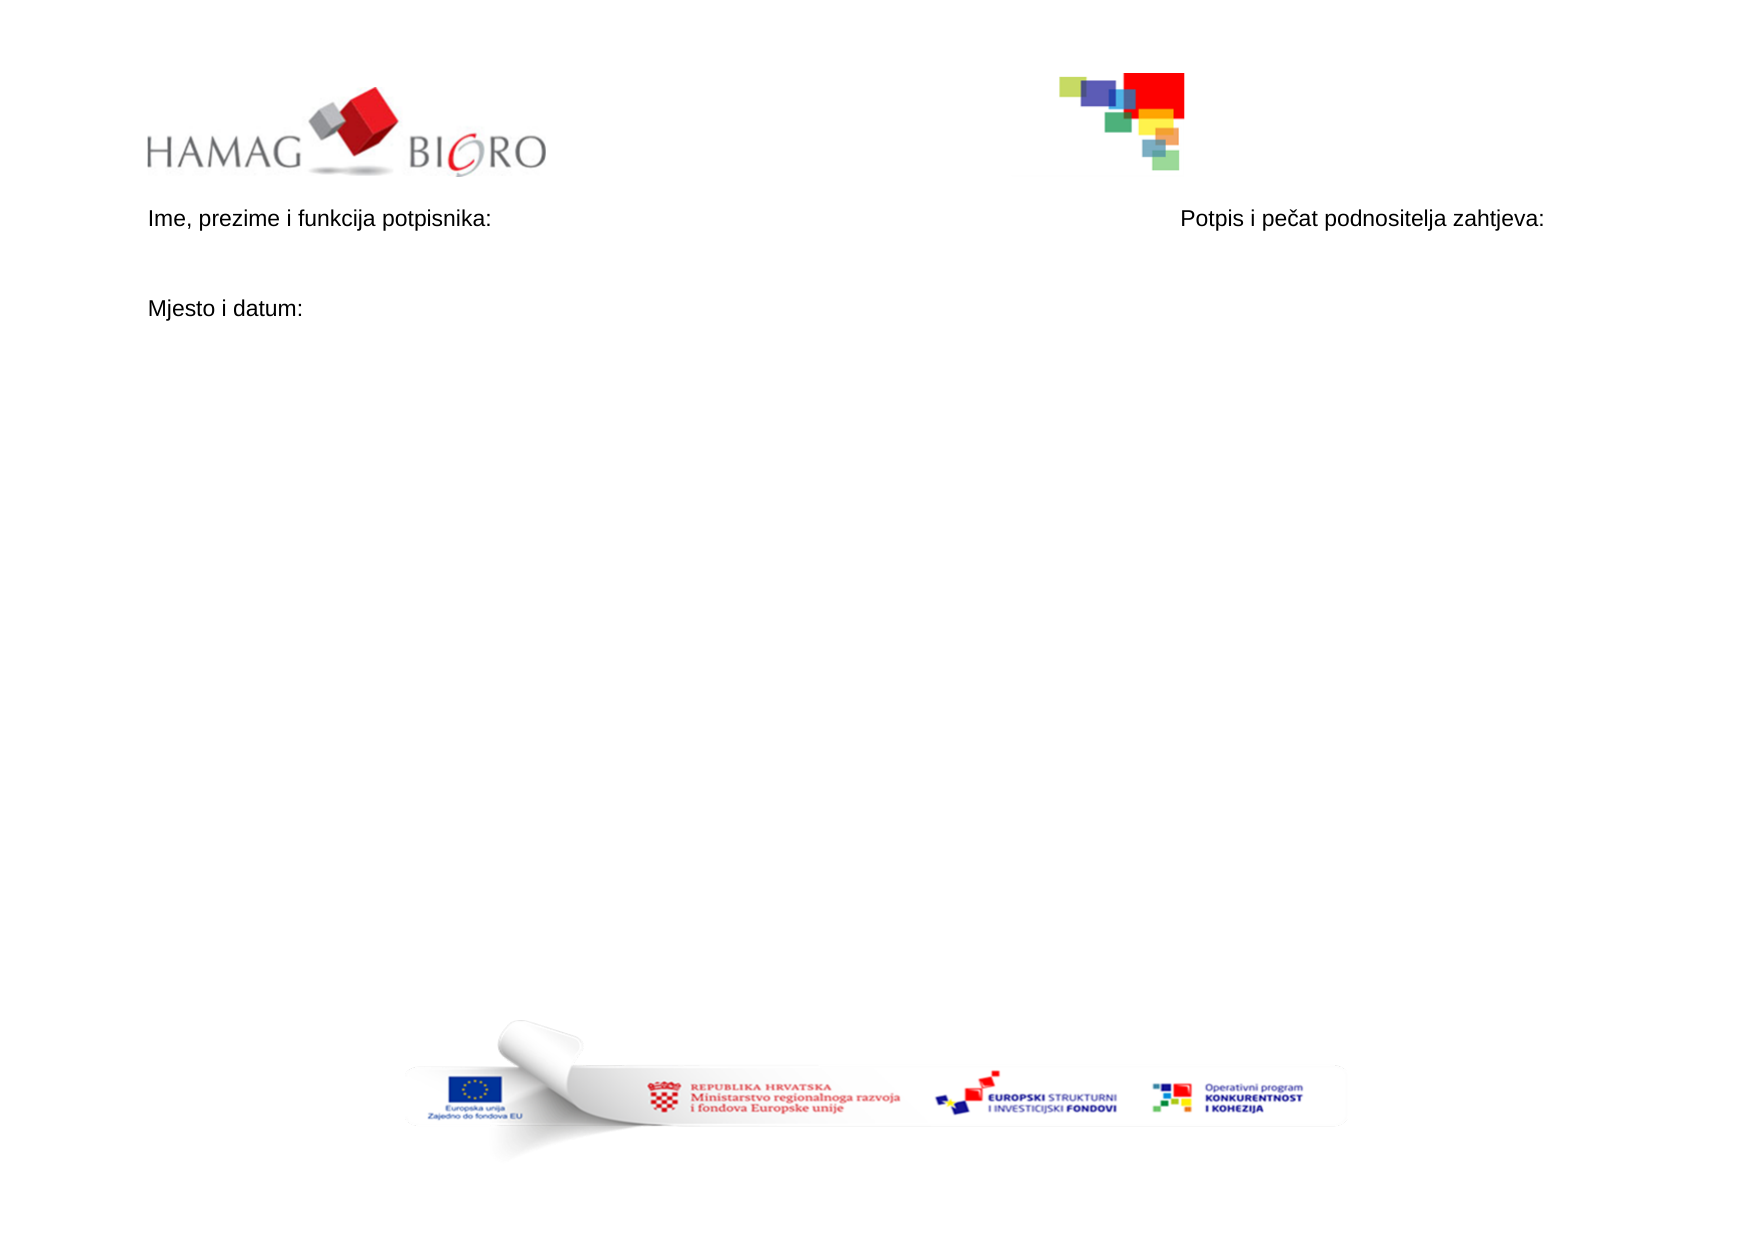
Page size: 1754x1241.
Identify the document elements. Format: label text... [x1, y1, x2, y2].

picture [147, 87, 546, 177]
picture [405, 1020, 1349, 1167]
text Ime, prezime i funkcija potpisnika: Potpis i pečat podnositelja zahtjeva: [148, 205, 1606, 231]
picture [1011, 73, 1185, 177]
text Mjesto i datum: [148, 295, 1606, 321]
